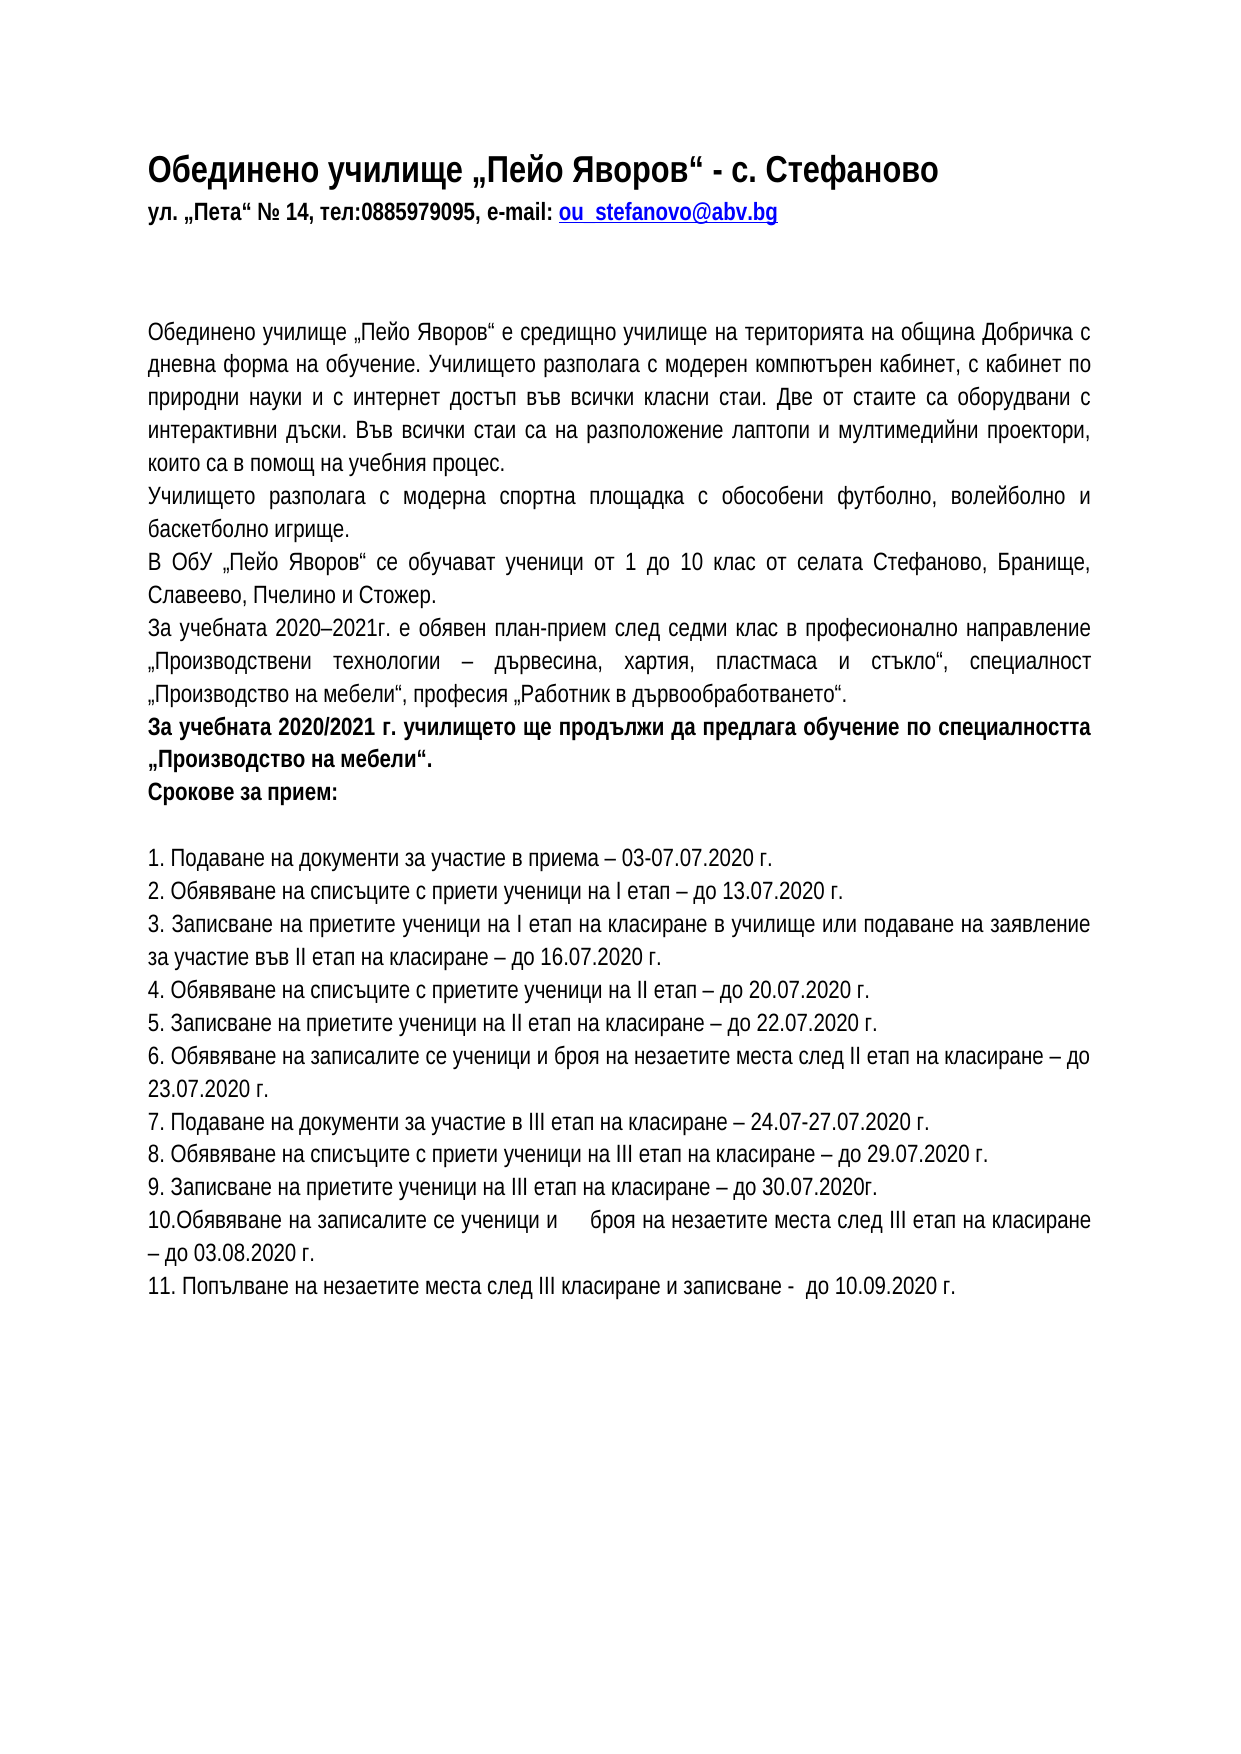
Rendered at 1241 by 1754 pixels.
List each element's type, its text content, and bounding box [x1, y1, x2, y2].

text В ОбУ „Пейо Яворов“ се обучават ученици от 1 до 10 клас от селата Стефаново, Бранище, Славеево, Пчелино и Стожер. [148, 547, 1093, 608]
text Срокове за прием: [148, 777, 1093, 806]
text 11. Попълване на незаетите места след III класиране и записване - до 10.09.2020 г. [148, 1271, 1093, 1300]
text 6. Обявяване на записалите се ученици и броя на незаетите места след II етап на класиране – до 23.07.2020 г. [148, 1041, 1093, 1102]
text 5. Записване на приетите ученици на II етап на класиране – до 22.07.2020 г. [148, 1008, 1093, 1036]
text 9. Записване на приетите ученици на III етап на класиране – до 30.07.2020г. [148, 1172, 1093, 1201]
text За учебната 2020–2021г. е обявен план-прием след седми клас в професионално направление „Производствени технологии – дървесина, хартия, пластмаса и стъкло“, специалност „Производство на мебели“, професия „Работник в дървообработването“. [148, 613, 1093, 707]
text За учебната 2020/2021 г. училището ще продължи да предлага обучение по специалността „Производство на мебели“. [148, 712, 1093, 773]
text 10.Обявяване на записалите се ученици и броя на незаетите места след III етап на класиране – до 03.08.2020 г. [148, 1205, 1093, 1267]
text 8. Обявяване на списъците с приети ученици на III етап на класиране – до 29.07.2020 г. [148, 1139, 1093, 1168]
text 3. Записване на приетите ученици на I етап на класиране в училище или подаване на заявление за участие във II етап на класиране – до 16.07.2020 г. [148, 909, 1093, 971]
text Обединено училище „Пейо Яворов“ - с. Стефаново [148, 148, 1093, 191]
text 1. Подаване на документи за участие в приема – 03-07.07.2020 г. [148, 843, 1093, 872]
text 4. Обявяване на списъците с приетите ученици на II етап – до 20.07.2020 г. [148, 975, 1093, 1003]
text Училището разполага с модерна спортна площадка с обособени футболно, волейболно и баскетболно игрище. [148, 481, 1093, 543]
text ул. „Пета“ № 14, тел:0885979095, e-mail: ou_stefanovo@abv.bg [148, 197, 1093, 226]
text Обединено училище „Пейо Яворов“ е средищно училище на територията на община Добричка с дневна форма на обучение. Училището разполага с модерен компютърен кабинет, с кабинет по природни науки и с интернет достъп във всички класни стаи. Две от стаите са оборудвани с интерактивни дъски. Във всички стаи са на разположение лаптопи и мултимедийни проектори, които са в помощ на учебния процес. [148, 317, 1093, 477]
text 7. Подаване на документи за участие в III етап на класиране – 24.07-27.07.2020 г. [148, 1107, 1093, 1135]
text 2. Обявяване на списъците с приети ученици на I етап – до 13.07.2020 г. [148, 876, 1093, 905]
